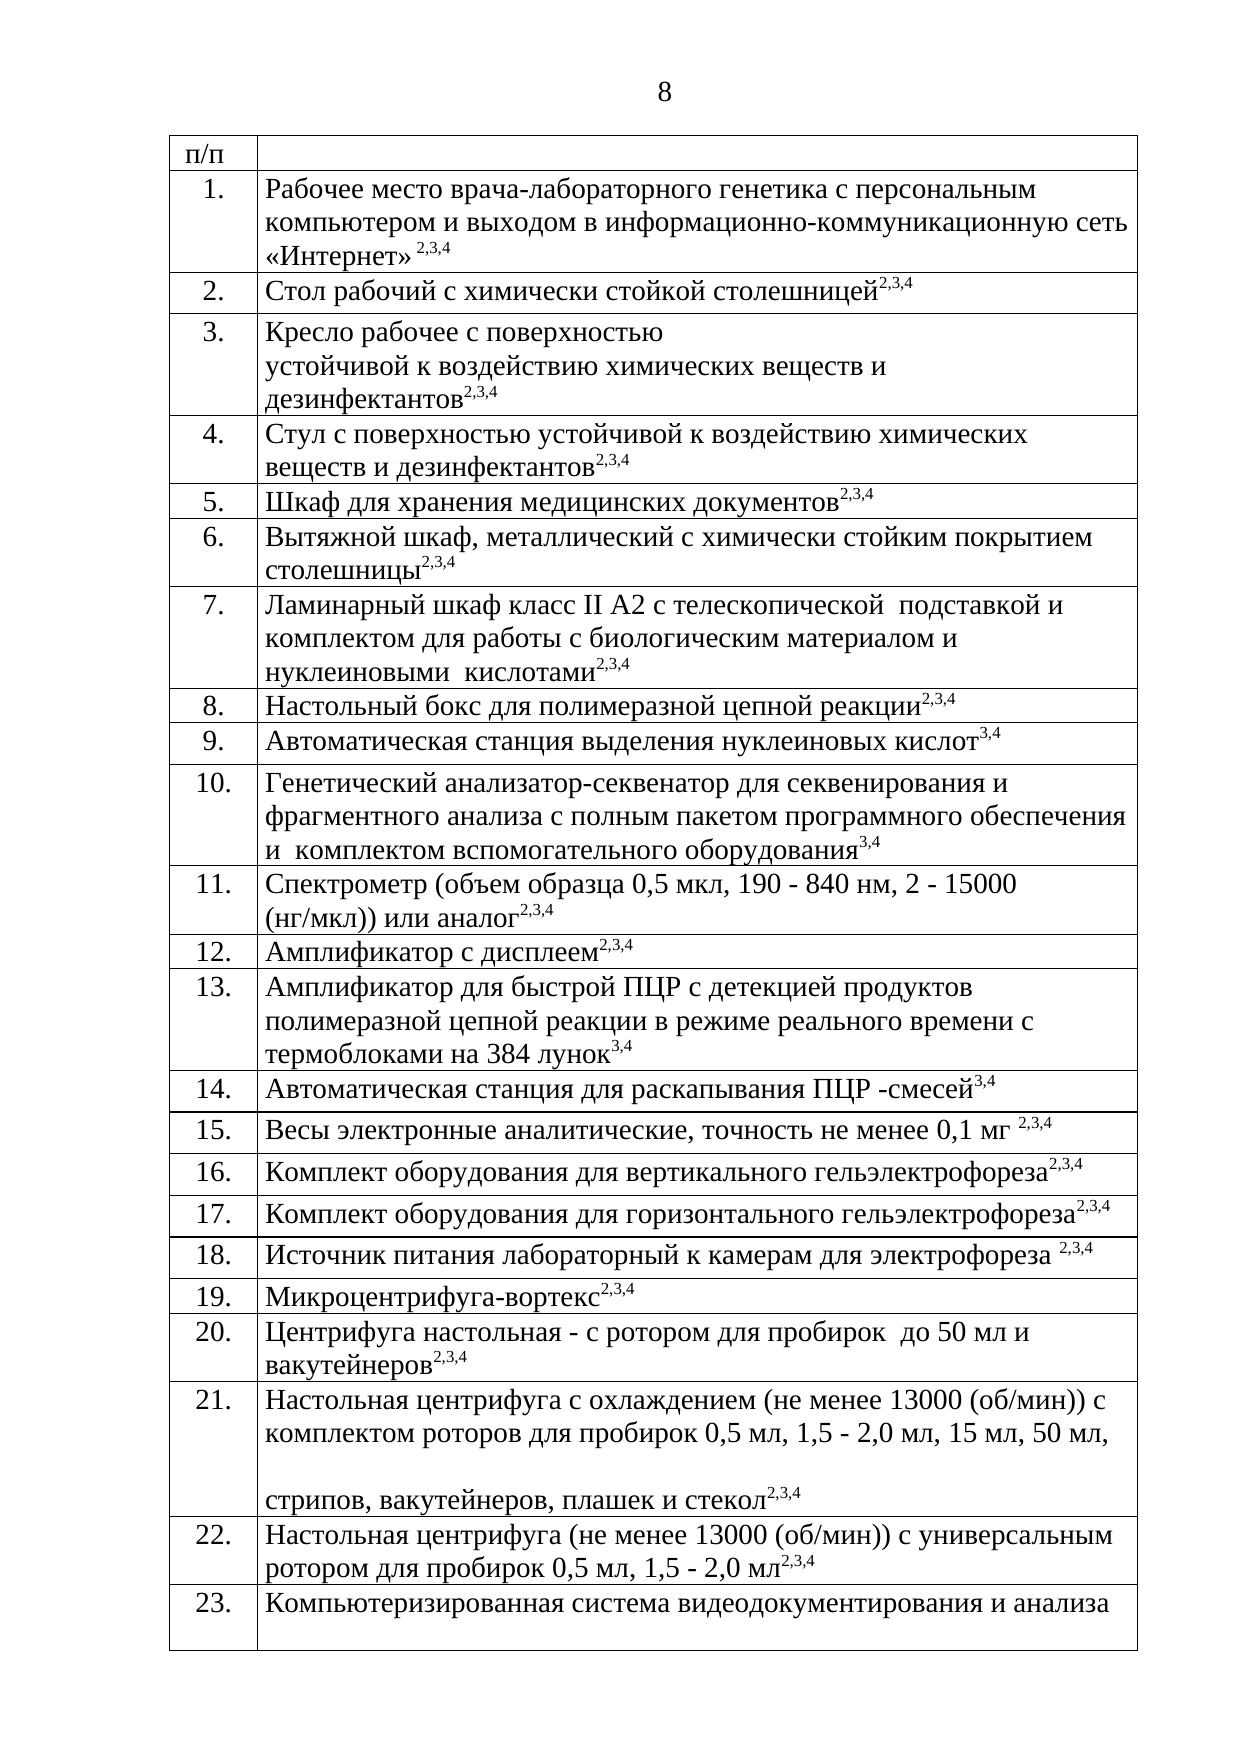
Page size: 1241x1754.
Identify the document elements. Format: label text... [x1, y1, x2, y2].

table_cell Стул с поверхностью устойчивой к воздействию химических веществ и дезинфектантов2,3,4 [258, 416, 1137, 483]
table_cell 17. [170, 1196, 257, 1236]
table_cell 22. [170, 1517, 257, 1584]
table_cell 10. [170, 765, 257, 865]
table_cell Комплект оборудования для горизонтального гельэлектрофореза2,3,4 [258, 1196, 1137, 1236]
table_cell 23. [170, 1585, 257, 1649]
table_cell 13. [170, 969, 257, 1070]
table_cell Источник питания лабораторный к камерам для электрофореза 2,3,4 [258, 1238, 1137, 1278]
table_cell 7. [170, 587, 257, 687]
table_cell 8. [170, 689, 257, 722]
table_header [258, 136, 1137, 170]
table_cell Автоматическая станция для раскапывания ПЦР -смесей3,4 [258, 1071, 1137, 1111]
table_cell 9. [170, 723, 257, 764]
table_cell Стол рабочий с химически стойкой столешницей2,3,4 [258, 273, 1137, 313]
table_cell 11. [170, 866, 257, 933]
table_cell Рабочее место врача-лабораторного генетика с персональным компьютером и выходом в информационно-коммуникационную сеть «Интернет» 2,3,4 [258, 171, 1137, 272]
table_cell 14. [170, 1071, 257, 1111]
table_cell Спектрометр (объем образца 0,5 мкл, 190 - 840 нм, 2 - 15000 (нг/мкл)) или аналог2,3,4 [258, 866, 1137, 933]
table_cell 2. [170, 273, 257, 313]
table_cell 4. [170, 416, 257, 483]
table_cell Амплификатор с дисплеем2,3,4 [258, 935, 1137, 968]
table_cell 3. [170, 314, 257, 415]
table_cell Микроцентрифуга-вортекс2,3,4 [258, 1279, 1137, 1313]
table_cell Кресло рабочее с поверхностью устойчивой к воздействию химических веществ и дезинфектантов2,3,4 [258, 314, 1137, 415]
table_cell 12. [170, 935, 257, 968]
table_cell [258, 1585, 1137, 1649]
table_cell 16. [170, 1154, 257, 1195]
table_cell Настольный бокс для полимеразной цепной реакции2,3,4 [258, 689, 1137, 722]
table_cell Настольная центрифуга с охлаждением (не менее 13000 (об/мин)) с комплектом роторов для пробирок 0,5 мл, 1,5 - 2,0 мл, 15 мл, 50 мл, стрипов, вакутейнеров, плашек и стекол2,3,4 [258, 1382, 1137, 1516]
table_cell Автоматическая станция выделения нуклеиновых кислот3,4 [258, 723, 1137, 764]
table_cell Ламинарный шкаф класс II A2 с телескопической подставкой и комплектом для работы с биологическим материалом и нуклеиновыми кислотами2,3,4 [258, 587, 1137, 687]
table_cell Вытяжной шкаф, металлический с химически стойким покрытием столешницы2,3,4 [258, 519, 1137, 586]
table_cell 15. [170, 1113, 257, 1153]
table_cell 19. [170, 1279, 257, 1313]
table_cell 1. [170, 171, 257, 272]
table_cell Настольная центрифуга (не менее 13000 (об/мин)) с универсальным ротором для пробирок 0,5 мл, 1,5 - 2,0 мл2,3,4 [258, 1517, 1137, 1584]
table_cell 18. [170, 1238, 257, 1278]
table_cell 20. [170, 1314, 257, 1381]
table_cell Шкаф для хранения медицинских документов2,3,4 [258, 484, 1137, 518]
table_header № п/п [170, 136, 257, 170]
table_cell Амплификатор для быстрой ПЦР с детекцией продуктов полимеразной цепной реакции в режиме реального времени с термоблоками на 384 лунок3,4 [258, 969, 1137, 1070]
table_cell Комплект оборудования для вертикального гельэлектрофореза2,3,4 [258, 1154, 1137, 1195]
table_cell Весы электронные аналитические, точность не менее 0,1 мг 2,3,4 [258, 1113, 1137, 1153]
table_cell Центрифуга настольная - с ротором для пробирок до 50 мл и вакутейнеров2,3,4 [258, 1314, 1137, 1381]
table_cell 5. [170, 484, 257, 518]
table_cell Генетический анализатор-секвенатор для секвенирования и фрагментного анализа с полным пакетом программного обеспечения и комплектом вспомогательного оборудования3,4 [258, 765, 1137, 865]
table_cell 6. [170, 519, 257, 586]
table_cell 21. [170, 1382, 257, 1516]
